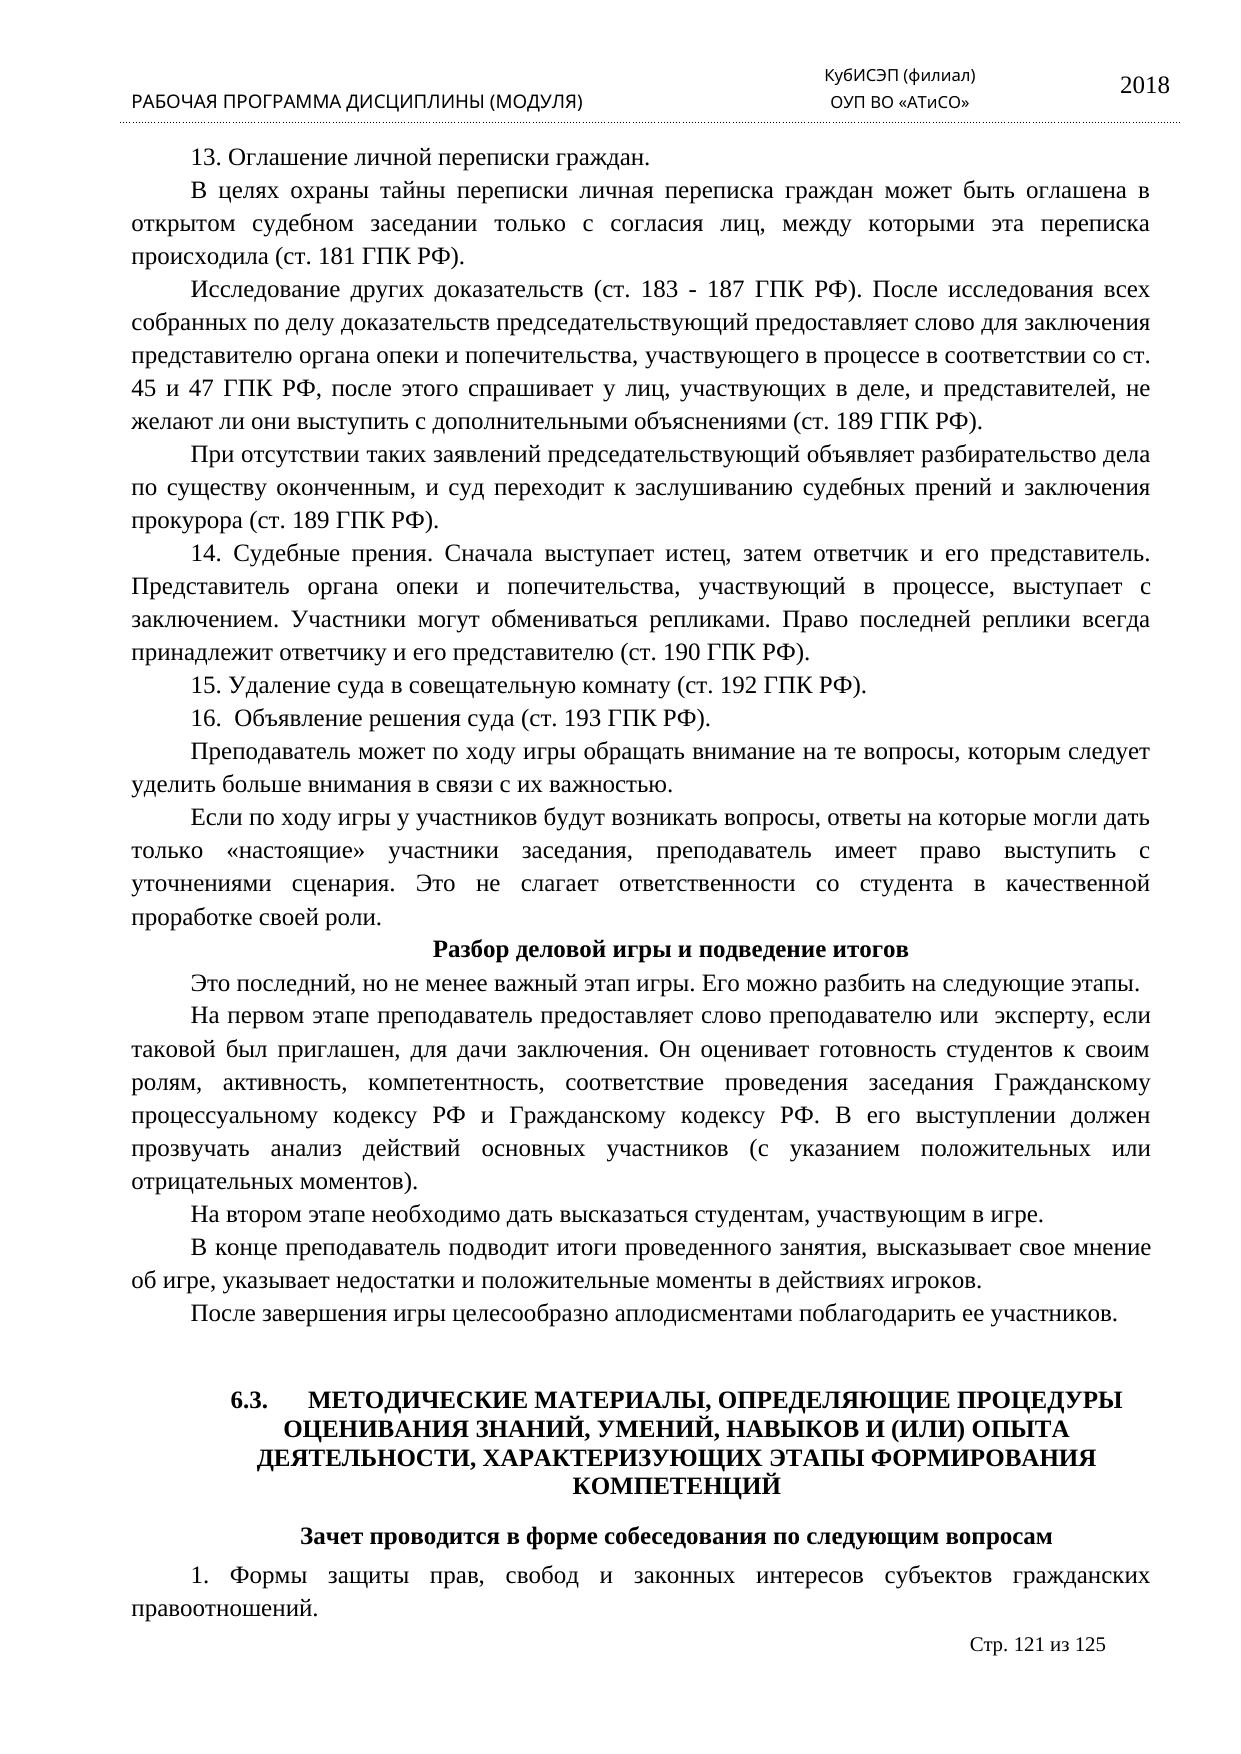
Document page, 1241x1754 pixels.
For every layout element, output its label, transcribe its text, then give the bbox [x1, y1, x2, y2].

text В конце преподаватель подводит итоги проведенного занятия, высказывает свое мнение об игре, указывает недостатки и положительные моменты в действиях игроков. [131, 1232, 1152, 1293]
text 13. Оглашение личной переписки граждан. [131, 142, 1152, 171]
text 15. Удаление суда в совещательную комнату (ст. 192 ГПК РФ). [190, 670, 1152, 699]
text После завершения игры целесообразно аплодисментами поблагодарить ее участников. [131, 1298, 1152, 1327]
text При отсутствии таких заявлений председательствующий объявляет разбирательство дела по существу оконченным, и суд переходит к заслушиванию судебных прений и заключения прокурора (ст. 189 ГПК РФ). [131, 439, 1152, 534]
text В целях охраны тайны переписки личная переписка граждан может быть оглашена в открытом судебном заседании только с согласия лиц, между которыми эта переписка происходила (ст. 181 ГПК РФ). [131, 175, 1152, 270]
text 16. Объявление решения суда (ст. 193 ГПК РФ). [131, 703, 1152, 732]
text Преподаватель может по ходу игры обращать внимание на те вопросы, которым следует уделить больше внимания в связи с их важностью. [131, 736, 1152, 798]
text Исследование других доказательств (ст. 183 - 187 ГПК РФ). После исследования всех собранных по делу доказательств председательствующий предоставляет слово для заключения представителю органа опеки и попечительства, участвующего в процессе в соответствии со ст. 45 и 47 ГПК РФ, после этого спрашивает у лиц, участвующих в деле, и представителей, не желают ли они выступить с дополнительными объяснениями (ст. 189 ГПК РФ). [131, 274, 1152, 435]
text На втором этапе необходимо дать высказаться студентам, участвующим в игре. [131, 1199, 1152, 1227]
list МЕТОДИЧЕСКИЕ МАТЕРИАЛЫ, ОПРЕДЕЛЯЮЩИЕ ПРОЦЕДУРЫ ОЦЕНИВАНИЯ ЗНАНИЙ, УМЕНИЙ, НАВЫКОВ И (ИЛИ) ОПЫТА ДЕЯТЕЛЬНОСТИ, ХАРАКТЕРИЗУЮЩИХ ЭТАПЫ ФОРМИРОВАНИЯ КОМПЕТЕНЦИЙ [202, 1385, 1152, 1500]
text 14. Судебные прения. Сначала выступает истец, затем ответчик и его представитель. Представитель органа опеки и попечительства, участвующий в процессе, выступает с заключением. Участники могут обмениваться репликами. Право последней реплики всегда принадлежит ответчику и его представителю (ст. 190 ГПК РФ). [131, 538, 1152, 666]
text На первом этапе преподаватель предоставляет слово преподавателю или эксперту, если таковой был приглашен, для дачи заключения. Он оценивает готовность студентов к своим ролям, активность, компетентность, соответствие проведения заседания Гражданскому процессуальному кодексу РФ и Гражданскому кодексу РФ. В его выступлении должен прозвучать анализ действий основных участников (с указанием положительных или отрицательных моментов). [131, 1001, 1152, 1194]
text Зачет проводится в форме собеседования по следующим вопросам [202, 1521, 1152, 1550]
text Если по ходу игры у участников будут возникать вопросы, ответы на которые могли дать только «настоящие» участники заседания, преподаватель имеет право выступить с уточнениями сценария. Это не слагает ответственности со студента в качественной проработке своей роли. [131, 802, 1152, 930]
text Разбор деловой игры и подведение итогов [131, 934, 1152, 963]
text Это последний, но не менее важный этап игры. Его можно разбить на следующие этапы. [131, 968, 1152, 996]
text 1. Формы защиты прав, свобод и законных интересов субъектов гражданских правоотношений. [131, 1560, 1152, 1622]
